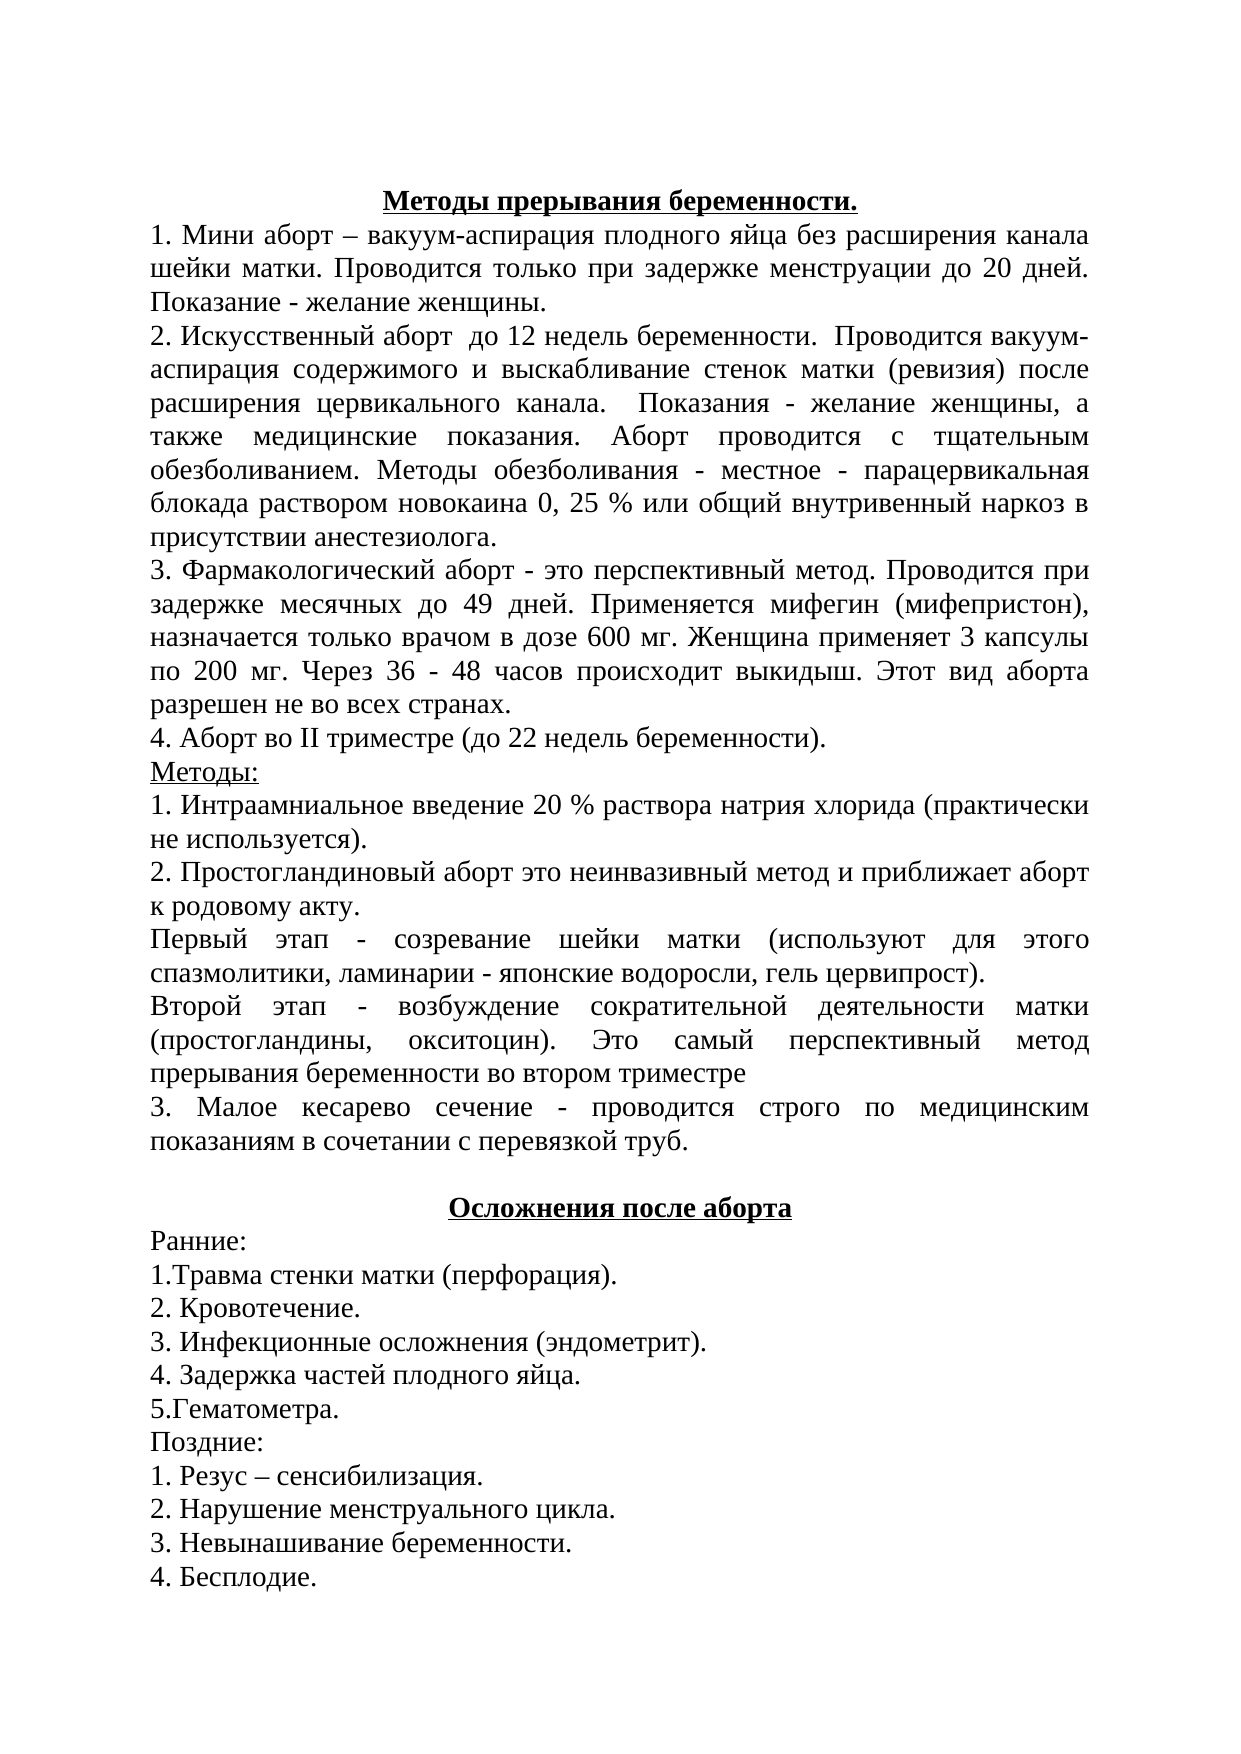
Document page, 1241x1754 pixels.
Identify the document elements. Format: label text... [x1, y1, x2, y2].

text Второй этап - возбуждение сократительной деятельности матки (простогландины, окситоцин). Это самый перспективный метод прерывания беременности во втором триместре [150, 988, 1090, 1089]
text Ранние: [150, 1223, 1090, 1257]
text 3. Малое кесарево сечение - проводится строго по медицинским показаниям в сочетании с перевязкой труб. [150, 1089, 1090, 1156]
text 1.Травма стенки матки (перфорация). [150, 1257, 1090, 1290]
text Методы: [150, 754, 1090, 787]
text 4. Задержка частей плодного яйца. [150, 1357, 1090, 1391]
text 2. Кровотечение. [150, 1290, 1090, 1324]
text Методы прерывания беременности. [150, 183, 1090, 217]
text Поздние: [150, 1424, 1090, 1458]
text 2. Нарушение менструального цикла. [150, 1492, 1090, 1525]
text 1. Интраамниальное введение 20 % раствора натрия хлорида (практически не используется). [150, 787, 1090, 854]
text 2. Простогландиновый аборт это неинвазивный метод и приближает аборт к родовому акту. [150, 854, 1090, 921]
text 1. Мини аборт – вакуум-аспирация плодного яйца без расширения канала шейки матки. Проводится только при задержке менструации до 20 дней. Показание - желание женщины. [150, 217, 1090, 318]
text 4. Бесплодие. [150, 1559, 1090, 1592]
text 3. Фармакологический аборт - это перспективный метод. Проводится при задержке месячных до 49 дней. Применяется мифегин (мифепристон), назначается только врачом в дозе 600 мг. Женщина применяет 3 капсулы по 200 мг. Через 36 - 48 часов происходит выкидыш. Этот вид аборта разрешен не во всех странах. [150, 552, 1090, 720]
text 2. Искусственный аборт до 12 недель беременности. Проводится вакуум-аспирация содержимого и выскабливание стенок матки (ревизия) после расширения цервикального канала. Показания - желание женщины, а также медицинские показания. Аборт проводится с тщательным обезболиванием. Методы обезболивания - местное - парацервикальная блокада раствором новокаина 0, 25 % или общий внутривенный наркоз в присутствии анестезиолога. [150, 318, 1090, 552]
text 4. Аборт во II триместре (до 22 недель беременности). [150, 720, 1090, 754]
text Первый этап - созревание шейки матки (используют для этого спазмолитики, ламинарии - японские водоросли, гель цервипрост). [150, 921, 1090, 988]
text 3. Инфекционные осложнения (эндометрит). [150, 1324, 1090, 1357]
text 1. Резус – сенсибилизация. [150, 1458, 1090, 1492]
text Осложнения после аборта [150, 1190, 1090, 1223]
text 5.Гематометра. [150, 1391, 1090, 1424]
text 3. Невынашивание беременности. [150, 1525, 1090, 1559]
